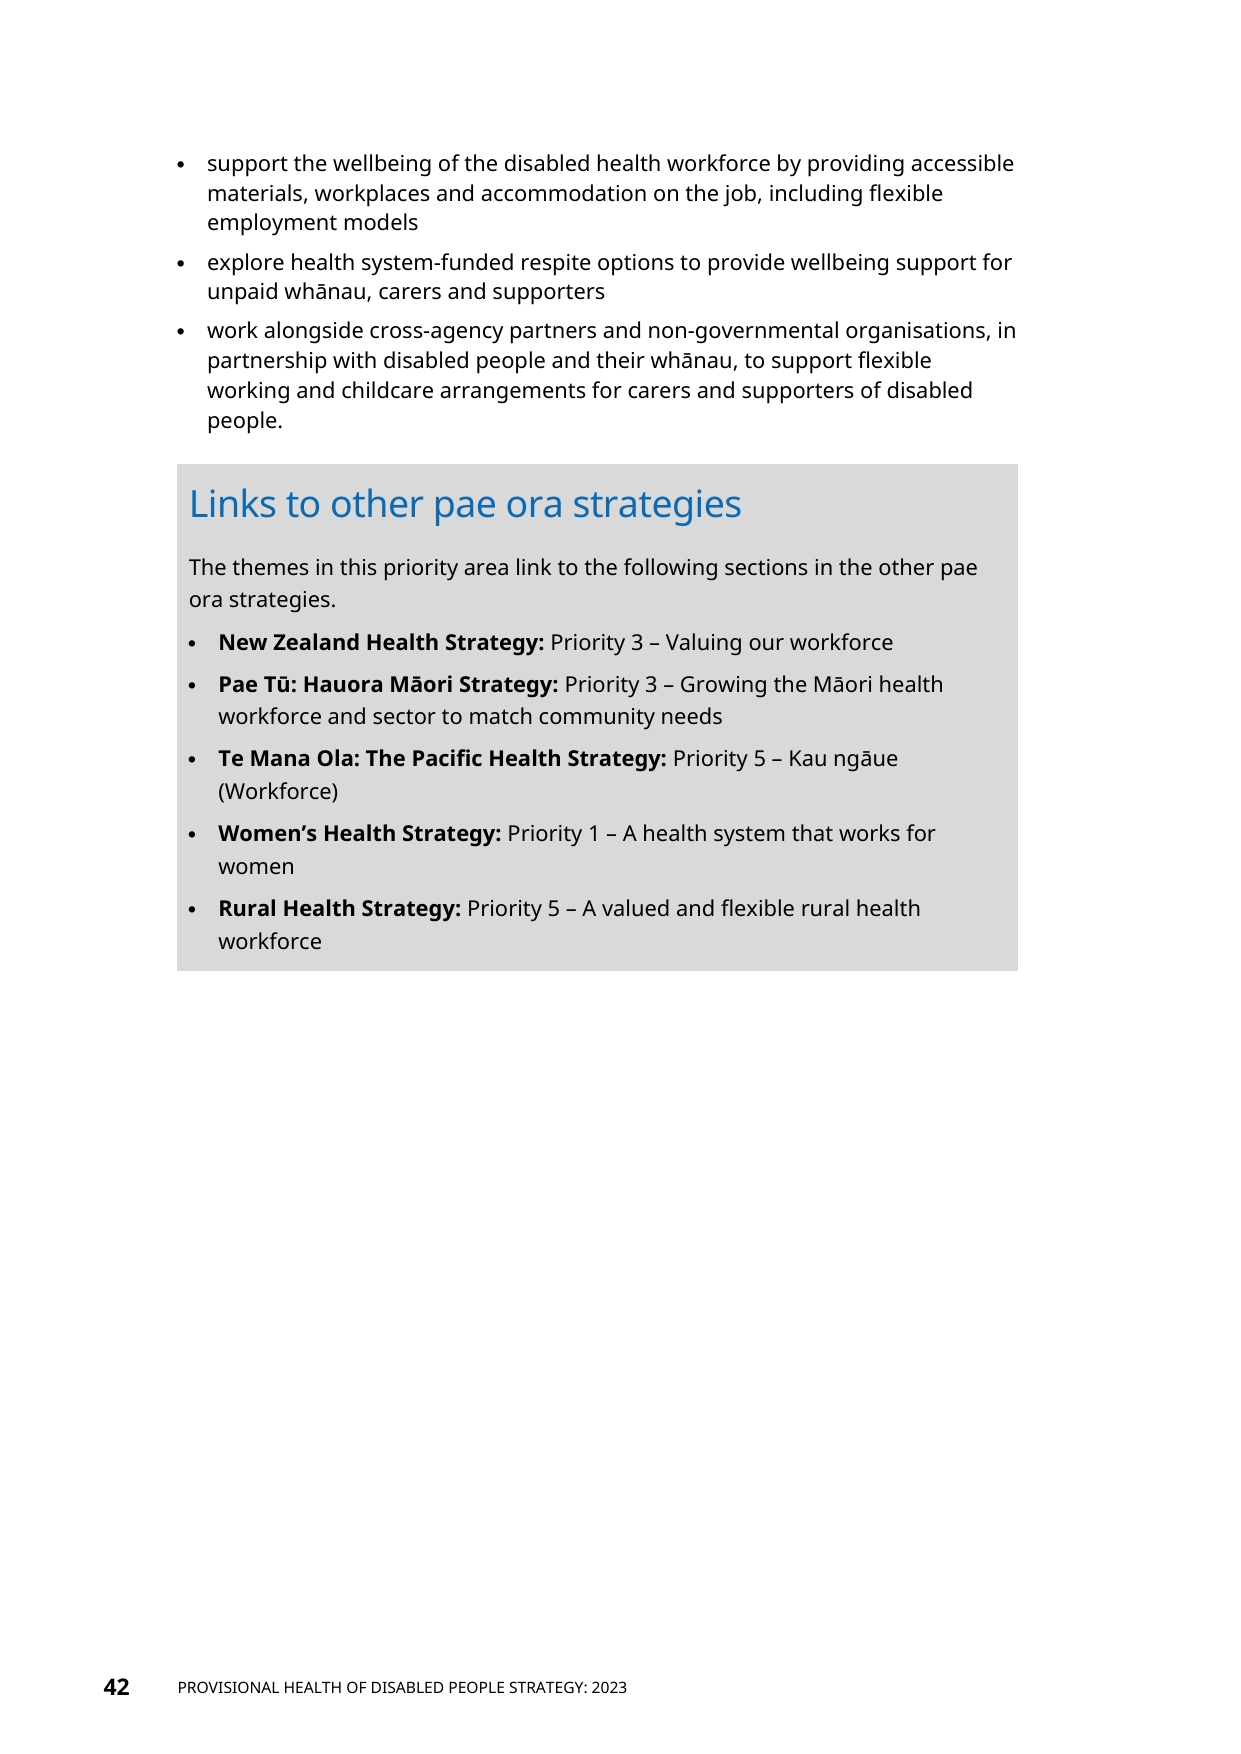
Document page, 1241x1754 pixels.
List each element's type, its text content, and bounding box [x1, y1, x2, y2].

text explore health system-funded respite options to provide wellbeing support for unpaid whānau, carers and supporters [177, 246, 1019, 306]
text work alongside cross-agency partners and non-governmental organisations, in partnership with disabled people and their whānau, to support flexible working and childcare arrangements for carers and supporters of disabled people. [177, 315, 1019, 434]
text support the wellbeing of the disabled health workforce by providing accessible materials, workplaces and accommodation on the job, including flexible employment models [177, 148, 1019, 237]
table_header Links to other pae ora strategies The themes in this priority area link to the following sections in the other pae ora strategies. New Zealand Health Strategy: Priority 3 – Valuing our workforce Pae Tū: Hauora Māori Strategy: Priority 3 – Growing the Māori health workforce and sector to match community needs Te Mana Ola: The Pacific Health Strategy: Priority 5 – Kau ngāue (Workforce) Women’s Health Strategy: Priority 1 – A health system that works for women Rural Health Strategy: Priority 5 – A valued and flexible rural health workforce [177, 464, 1018, 971]
